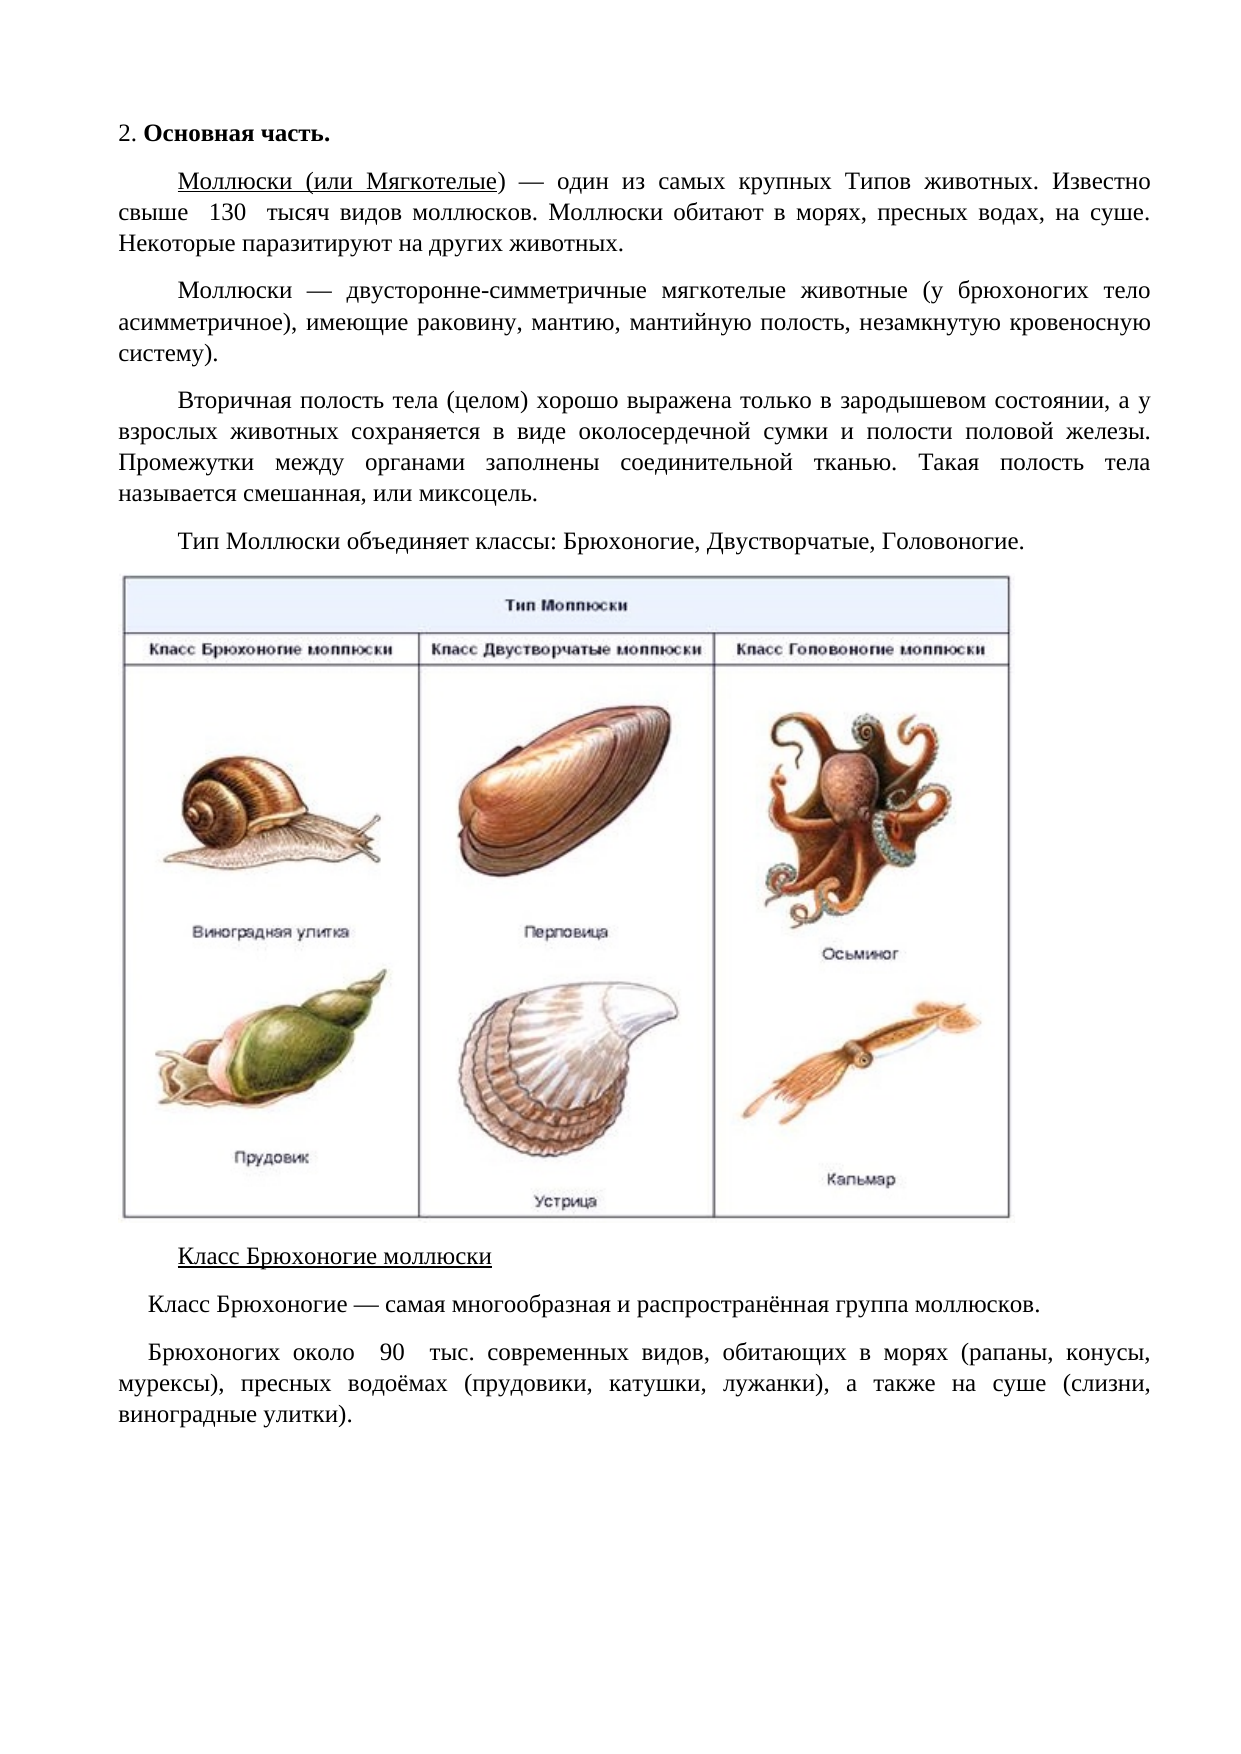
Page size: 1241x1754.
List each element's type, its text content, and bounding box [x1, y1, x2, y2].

text Брюхоногих около 90 тыс. современных видов, обитающих в морях (рапаны, конусы, мурексы), пресных водоёмах (прудовики, катушки, лужанки), а также на суше (слизни, виноградные улитки). [118, 1337, 1152, 1427]
text Вторичная полость тела (целом) хорошо выражена только в зародышевом состоянии, а у взрослых животных сохраняется в виде околосердечной сумки и полости половой железы. Промежутки между органами заполнены соединительной тканью. Такая полость тела называется смешанная, или миксоцель. [118, 385, 1152, 507]
text 2. Основная часть. [118, 118, 1152, 147]
text Моллюски (или Мягкотелые) — один из самых крупных Типов животных. Известно свыше 130 тысяч видов моллюсков. Моллюски обитают в морях, пресных водах, на суше. Некоторые паразитируют на других животных. [118, 166, 1152, 257]
text Класс Брюхоногие моллюски [177, 1241, 1152, 1270]
picture [118, 573, 1015, 1223]
text Моллюски — двусторонне-симметричные мягкотелые животные (у брюхоногих тело асимметричное), имеющие раковину, мантию, мантийную полость, незамкнутую кровеносную систему). [118, 276, 1152, 366]
text Тип Моллюски объединяет классы: Брюхоногие, Двустворчатые, Головоногие. [118, 526, 1152, 555]
text Класс Брюхоногие — самая многообразная и распространённая группа моллюсков. [118, 1289, 1152, 1318]
